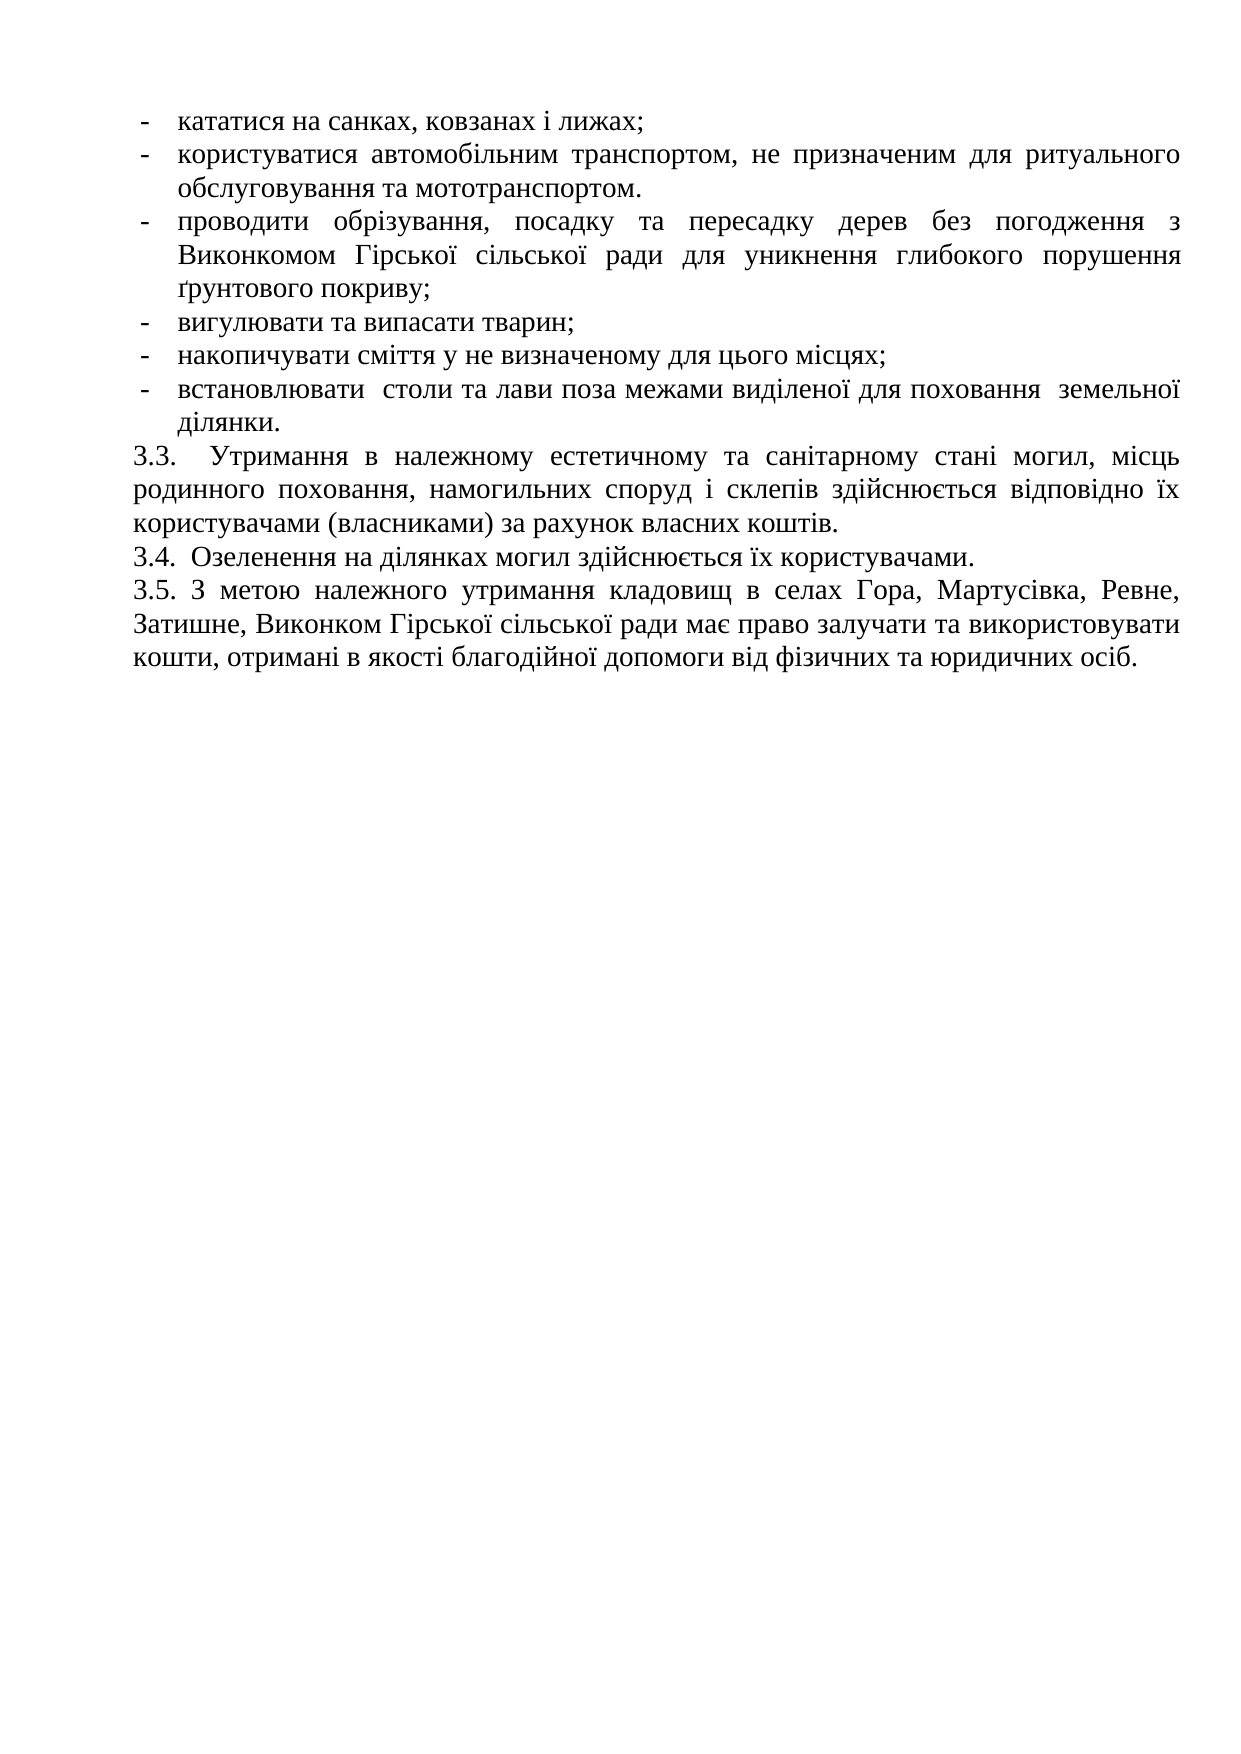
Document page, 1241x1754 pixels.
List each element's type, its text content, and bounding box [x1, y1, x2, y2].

list проводити обрізування, посадку та пересадку дерев без погодження з Виконкомом Гірської сільської ради для уникнення глибокого порушення ґрунтового покриву; [140, 203, 1181, 304]
text 3.5. З метою належного утримання кладовищ в селах Гора, Мартусівка, Ревне, Затишне, Виконком Гірської сільської ради має право залучати та використовувати кошти, отримані в якості благодійної допомоги від фізичних та юридичних осіб. [133, 572, 1181, 673]
text 3.4. Озеленення на ділянках могил здійснюється їх користувачами. [133, 539, 1181, 572]
list користуватися автомобільним транспортом, не призначеним для ритуального обслуговування та мототранспортом. [140, 136, 1181, 203]
text 3.3. Утримання в належному естетичному та санітарному стані могил, місць родинного поховання, намогильних споруд і склепів здійснюється відповідно їх користувачами (власниками) за рахунок власних коштів. [133, 438, 1181, 539]
list вигулювати та випасати тварин; [140, 304, 1181, 337]
list встановлювати столи та лави поза межами виділеної для поховання земельної ділянки. [140, 371, 1181, 438]
list накопичувати сміття у не визначеному для цього місцях; [140, 337, 1181, 371]
list кататися на санках, ковзанах і лижах; [140, 103, 1181, 136]
